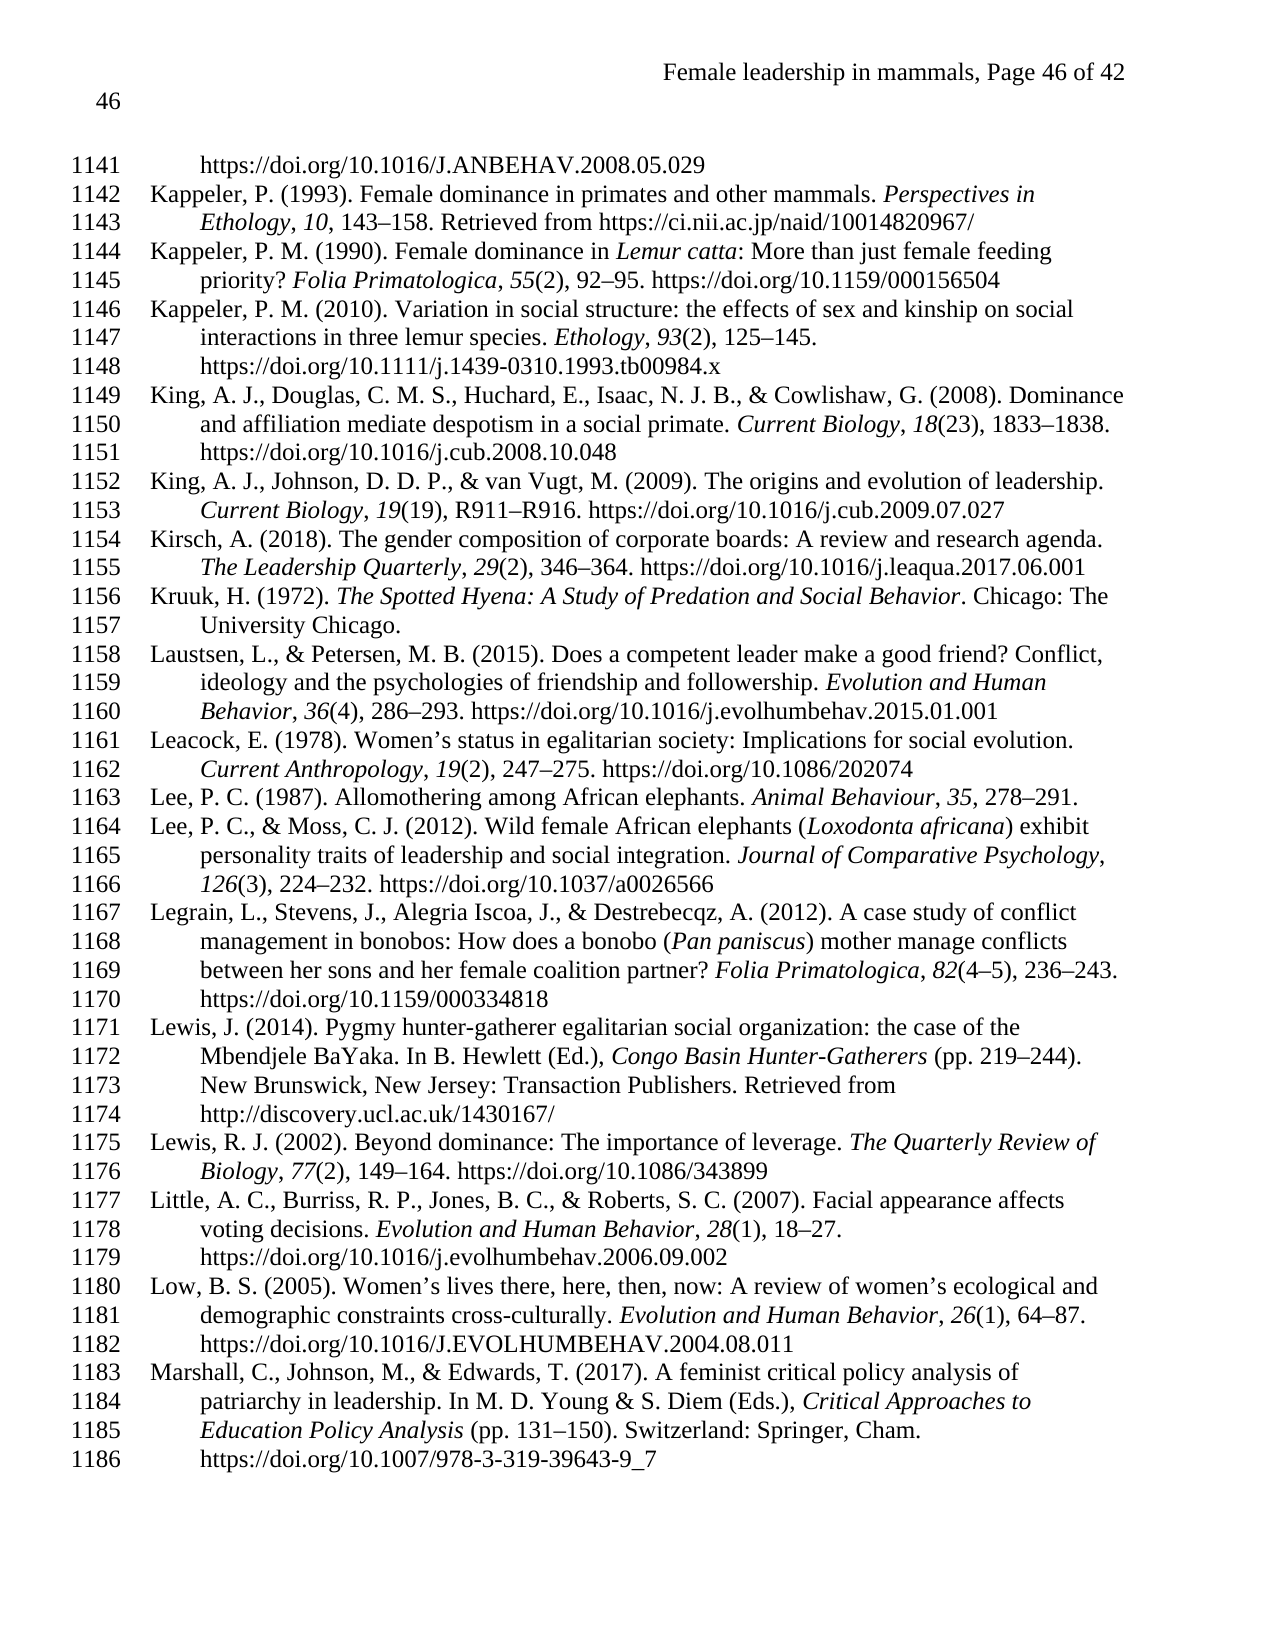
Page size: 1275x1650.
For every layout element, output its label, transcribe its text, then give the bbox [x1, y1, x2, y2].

text King, A. J., Douglas, C. M. S., Huchard, E., Isaac, N. J. B., & Cowlishaw, G. (2008). Dominance and affiliation mediate despotism in a social primate. Current Biology, 18(23), 1833–1838. https://doi.org/10.1016/j.cub.2008.10.048 [150, 380, 1125, 466]
text Lee, P. C. (1987). Allomothering among African elephants. Animal Behaviour, 35, 278–291. [150, 782, 1125, 811]
text King, A. J., Johnson, D. D. P., & van Vugt, M. (2009). The origins and evolution of leadership. Current Biology, 19(19), R911–R916. https://doi.org/10.1016/j.cub.2009.07.027 [150, 466, 1125, 524]
text Kappeler, P. M. (2010). Variation in social structure: the effects of sex and kinship on social interactions in three lemur species. Ethology, 93(2), 125–145. https://doi.org/10.1111/j.1439-0310.1993.tb00984.x [150, 294, 1125, 380]
text Low, B. S. (2005). Women’s lives there, here, then, now: A review of women’s ecological and demographic constraints cross-culturally. Evolution and Human Behavior, 26(1), 64–87. https://doi.org/10.1016/J.EVOLHUMBEHAV.2004.08.011 [150, 1271, 1125, 1357]
text Kappeler, P. M. (1990). Female dominance in Lemur catta: More than just female feeding priority? Folia Primatologica, 55(2), 92–95. https://doi.org/10.1159/000156504 [150, 236, 1125, 294]
text Laustsen, L., & Petersen, M. B. (2015). Does a competent leader make a good friend? Conflict, ideology and the psychologies of friendship and followership. Evolution and Human Behavior, 36(4), 286–293. https://doi.org/10.1016/j.evolhumbehav.2015.01.001 [150, 639, 1125, 725]
text Kruuk, H. (1972). The Spotted Hyena: A Study of Predation and Social Behavior. Chicago: The University Chicago. [150, 581, 1125, 639]
text Lee, P. C., & Moss, C. J. (2012). Wild female African elephants (Loxodonta africana) exhibit personality traits of leadership and social integration. Journal of Comparative Psychology, 126(3), 224–232. https://doi.org/10.1037/a0026566 [150, 811, 1125, 897]
text Kirsch, A. (2018). The gender composition of corporate boards: A review and research agenda. The Leadership Quarterly, 29(2), 346–364. https://doi.org/10.1016/j.leaqua.2017.06.001 [150, 524, 1125, 581]
text Marshall, C., Johnson, M., & Edwards, T. (2017). A feminist critical policy analysis of patriarchy in leadership. In M. D. Young & S. Diem (Eds.), Critical Approaches to Education Policy Analysis (pp. 131–150). Switzerland: Springer, Cham. https://doi.org/10.1007/978-3-319-39643-9_7 [150, 1357, 1125, 1472]
text Leacock, E. (1978). Women’s status in egalitarian society: Implications for social evolution. Current Anthropology, 19(2), 247–275. https://doi.org/10.1086/202074 [150, 725, 1125, 782]
text Legrain, L., Stevens, J., Alegria Iscoa, J., & Destrebecqz, A. (2012). A case study of conflict management in bonobos: How does a bonobo (Pan paniscus) mother manage conflicts between her sons and her female coalition partner? Folia Primatologica, 82(4–5), 236–243. https://doi.org/10.1159/000334818 [150, 897, 1125, 1012]
text Lewis, R. J. (2002). Beyond dominance: The importance of leverage. The Quarterly Review of Biology, 77(2), 149–164. https://doi.org/10.1086/343899 [150, 1127, 1125, 1185]
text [150, 150, 1125, 179]
text Kappeler, P. (1993). Female dominance in primates and other mammals. Perspectives in Ethology, 10, 143–158. Retrieved from https://ci.nii.ac.jp/naid/10014820967/ [150, 179, 1125, 236]
text Lewis, J. (2014). Pygmy hunter-gatherer egalitarian social organization: the case of the Mbendjele BaYaka. In B. Hewlett (Ed.), Congo Basin Hunter-Gatherers (pp. 219–244). New Brunswick, New Jersey: Transaction Publishers. Retrieved from http://discovery.ucl.ac.uk/1430167/ [150, 1012, 1125, 1127]
text Little, A. C., Burriss, R. P., Jones, B. C., & Roberts, S. C. (2007). Facial appearance affects voting decisions. Evolution and Human Behavior, 28(1), 18–27. https://doi.org/10.1016/j.evolhumbehav.2006.09.002 [150, 1185, 1125, 1271]
